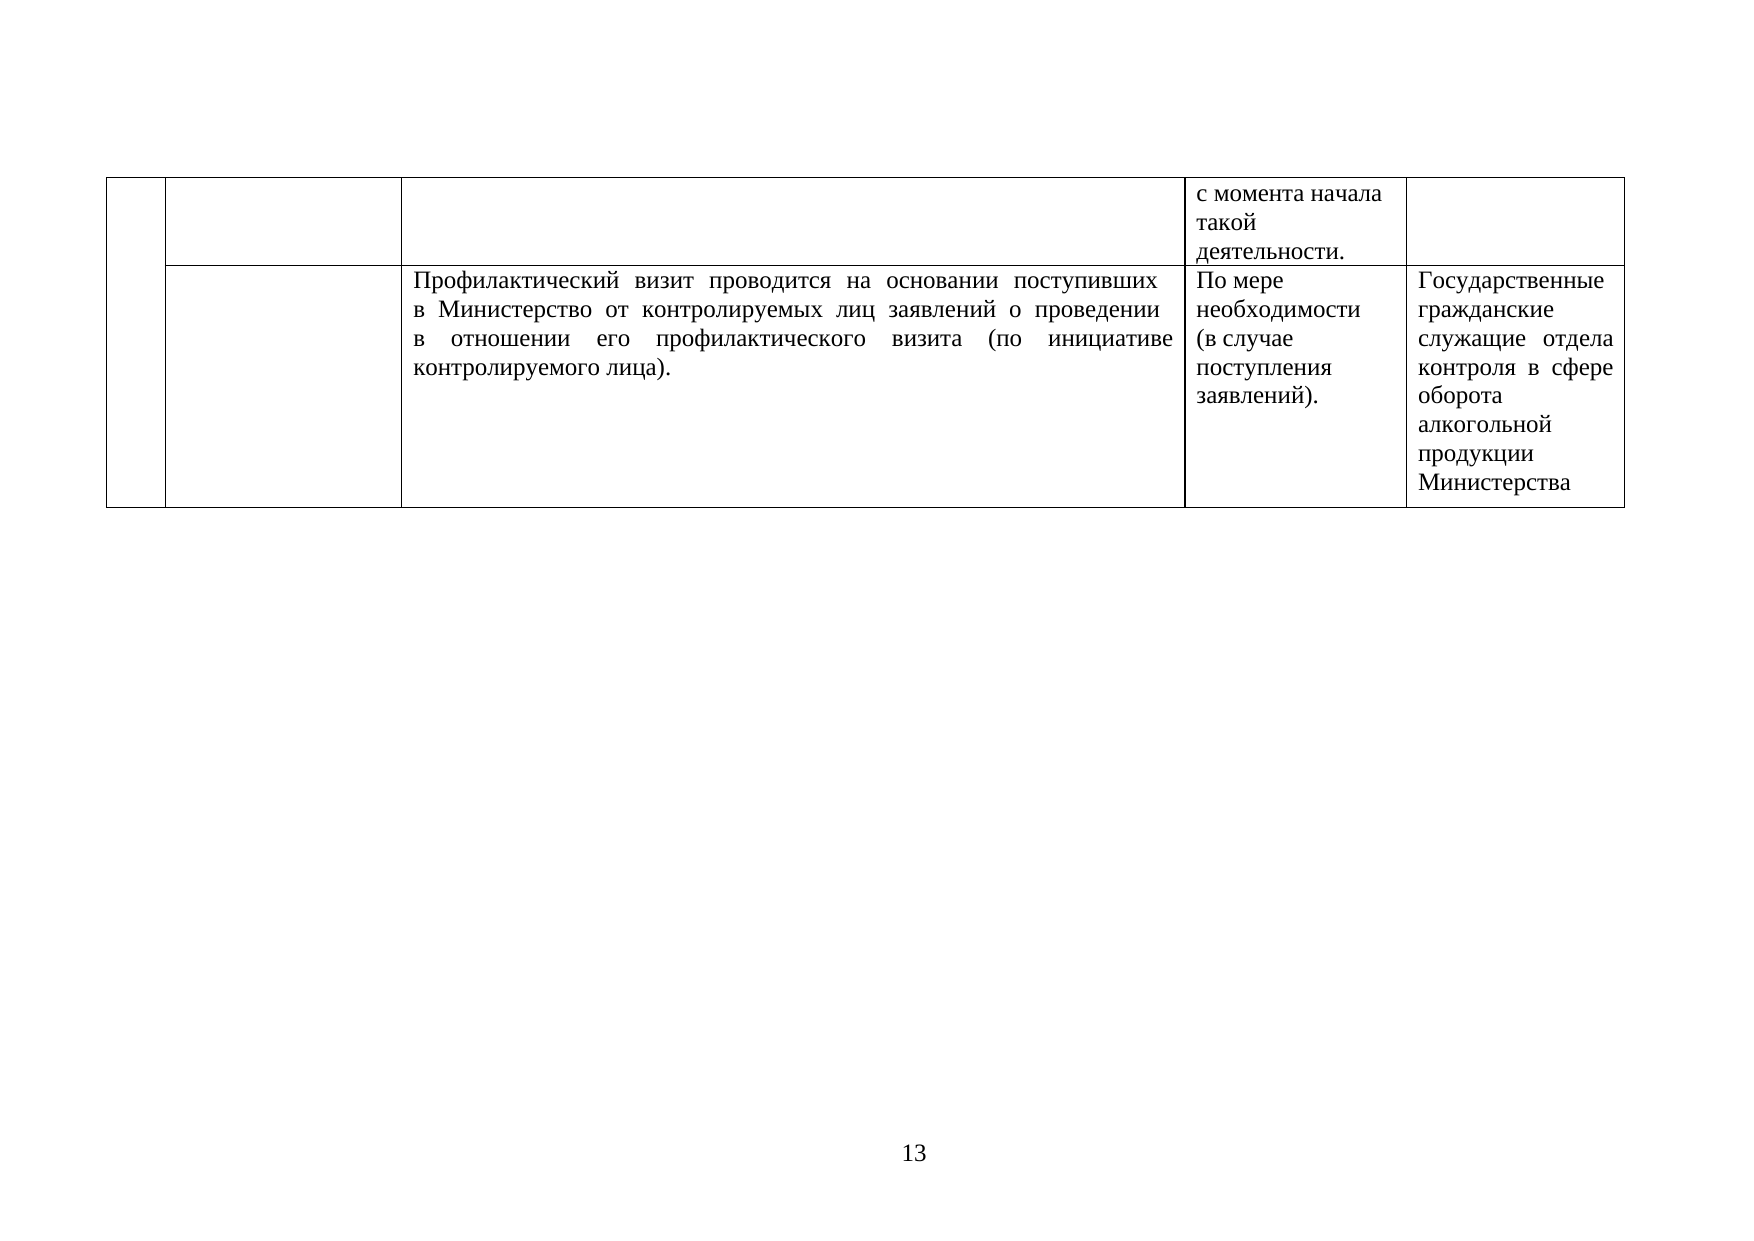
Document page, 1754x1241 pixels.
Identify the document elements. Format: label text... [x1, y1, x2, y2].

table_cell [402, 178, 1184, 264]
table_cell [1186, 178, 1406, 264]
table_cell 4 [107, 178, 165, 507]
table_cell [1407, 178, 1624, 264]
table_cell Профилактический визит проводится на основании поступивших в Министерство от контролируемых лиц заявлений о проведении в отношении его профилактического визита (по инициативе контролируемого лица). [402, 266, 1184, 507]
table_cell [166, 266, 401, 507]
table_cell Государственные гражданские служащие отдела контроля в сфере оборота алкогольной продукции Министерства [1407, 266, 1624, 507]
table_cell По мере необходимости (в случае поступления заявлений). [1186, 266, 1406, 507]
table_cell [166, 178, 401, 264]
